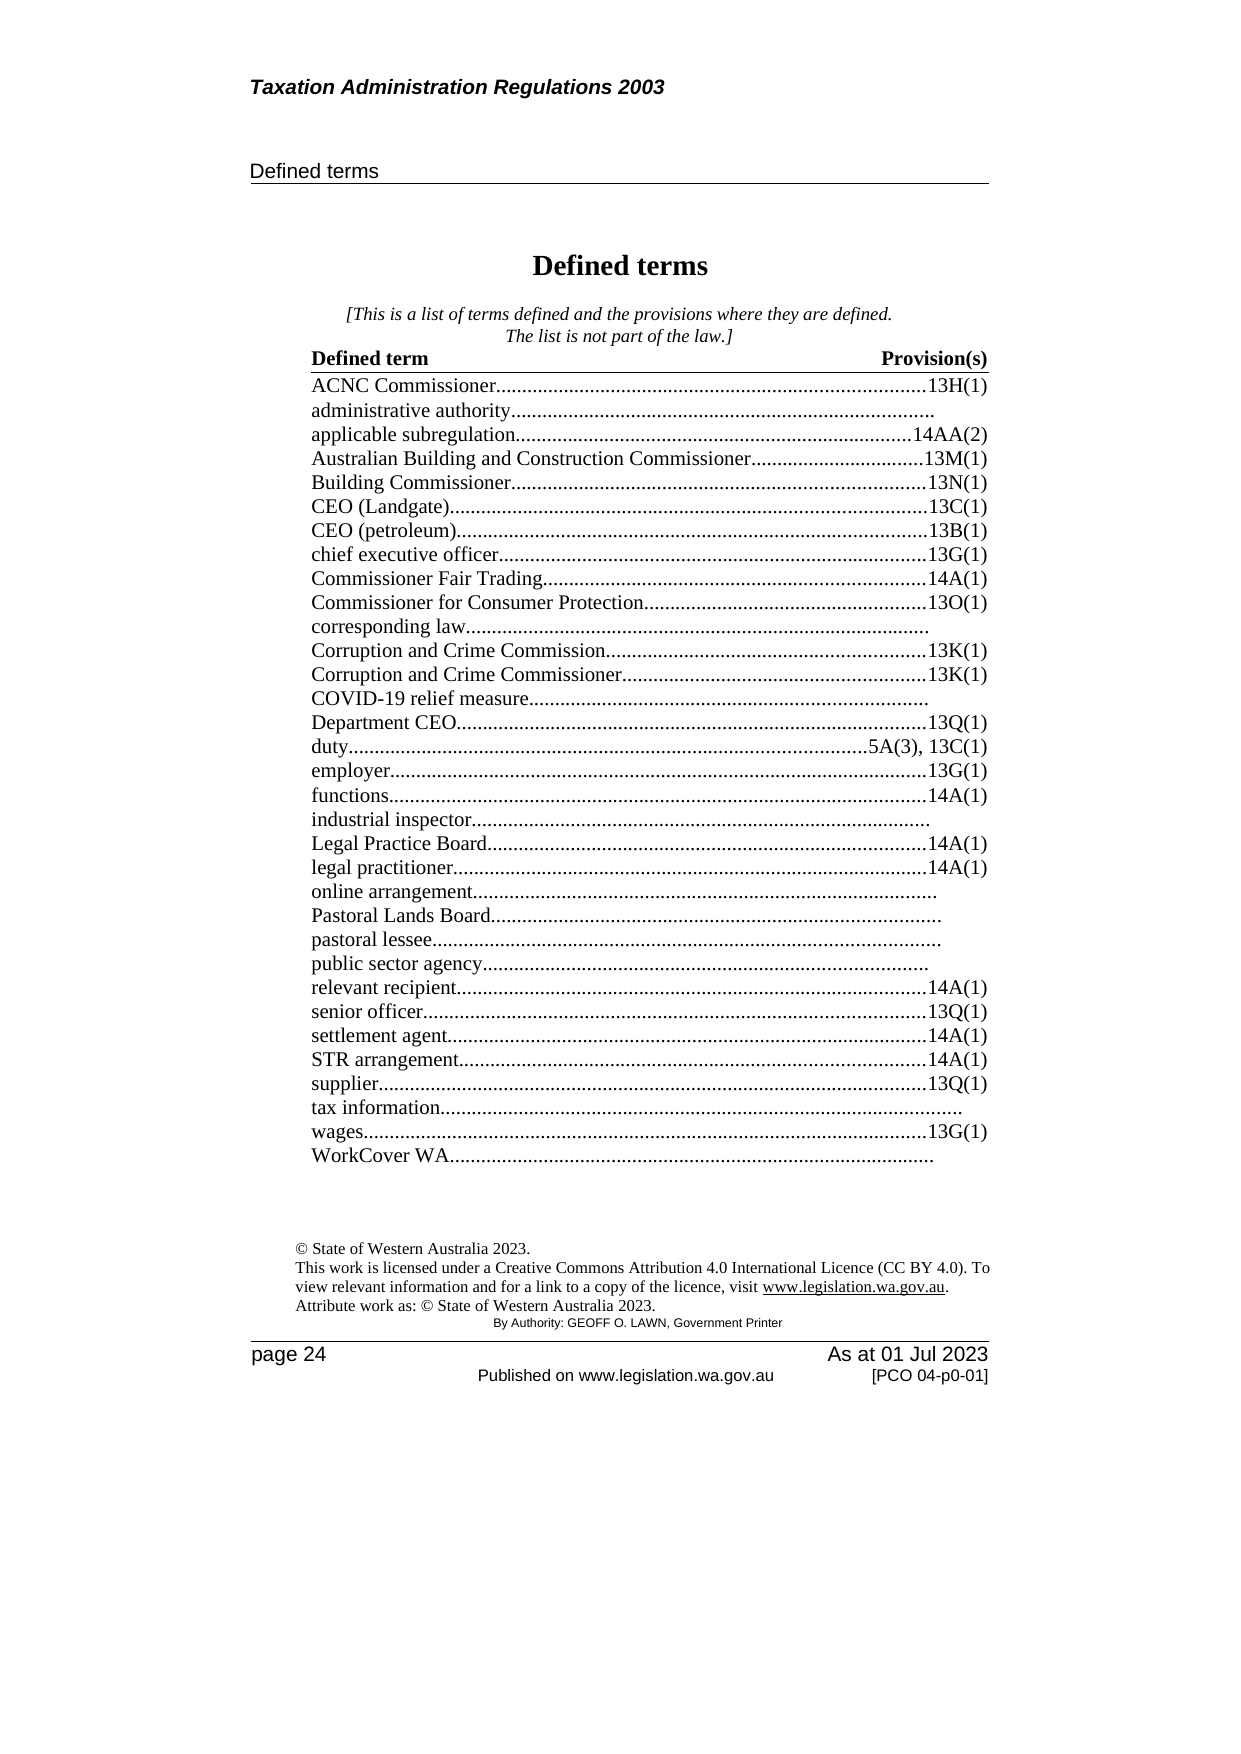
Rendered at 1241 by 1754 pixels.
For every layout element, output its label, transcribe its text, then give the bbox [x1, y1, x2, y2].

text functions 14A(1) [311, 782, 929, 807]
text corresponding law 13E(1) [311, 614, 929, 638]
text ACNC Commissioner 13H(1) [311, 373, 929, 397]
text duty 5A(3), 13C(1) [311, 734, 929, 758]
text applicable subregulation 14AA(2) [311, 422, 929, 446]
text Commissioner for Consumer Protection 13O(1) [311, 590, 929, 614]
text [This is a list of terms defined and the provisions where they are defined. The list is not part of the law.] [339, 303, 901, 346]
text Corruption and Crime Commissioner 13K(1) [311, 662, 929, 686]
text Legal Practice Board 14A(1) [311, 831, 929, 855]
text employer 13G(1) [311, 758, 929, 782]
text industrial inspector 13P(1) [311, 807, 929, 831]
text CEO (Landgate) 13C(1) [311, 494, 929, 518]
text Australian Building and Construction Commissioner 13M(1) [311, 446, 929, 470]
text tax information 2B [311, 1095, 929, 1119]
text settlement agent 14A(1) [311, 1023, 929, 1047]
text Pastoral Lands Board 13(1) [311, 903, 929, 927]
text online arrangement 5A(3) [311, 879, 929, 903]
text supplier 13Q(1) [311, 1071, 929, 1095]
text CEO (petroleum) 13B(1) [311, 518, 929, 542]
text Building Commissioner 13N(1) [311, 470, 929, 494]
text COVID-19 relief measure 13L(1) [311, 686, 929, 710]
text relevant recipient 14A(1) [311, 975, 929, 999]
text Defined term Provision(s) [311, 346, 989, 372]
text Commissioner Fair Trading 14A(1) [311, 566, 929, 590]
subtitle Defined terms [251, 248, 989, 282]
text Corruption and Crime Commission 13K(1) [311, 638, 929, 662]
text legal practitioner 14A(1) [311, 855, 929, 879]
text wages 13G(1) [311, 1119, 929, 1143]
text administrative authority 13I(1) [311, 397, 929, 422]
text pastoral lessee 13(1) [311, 927, 929, 951]
text WorkCover WA 13J(1) [311, 1143, 929, 1167]
text STR arrangement 14A(1) [311, 1047, 929, 1071]
text public sector agency 13L(1) [311, 951, 929, 975]
text Department CEO 13Q(1) [311, 710, 929, 734]
text chief executive officer 13G(1) [311, 542, 929, 566]
text senior officer 13Q(1) [311, 999, 929, 1023]
